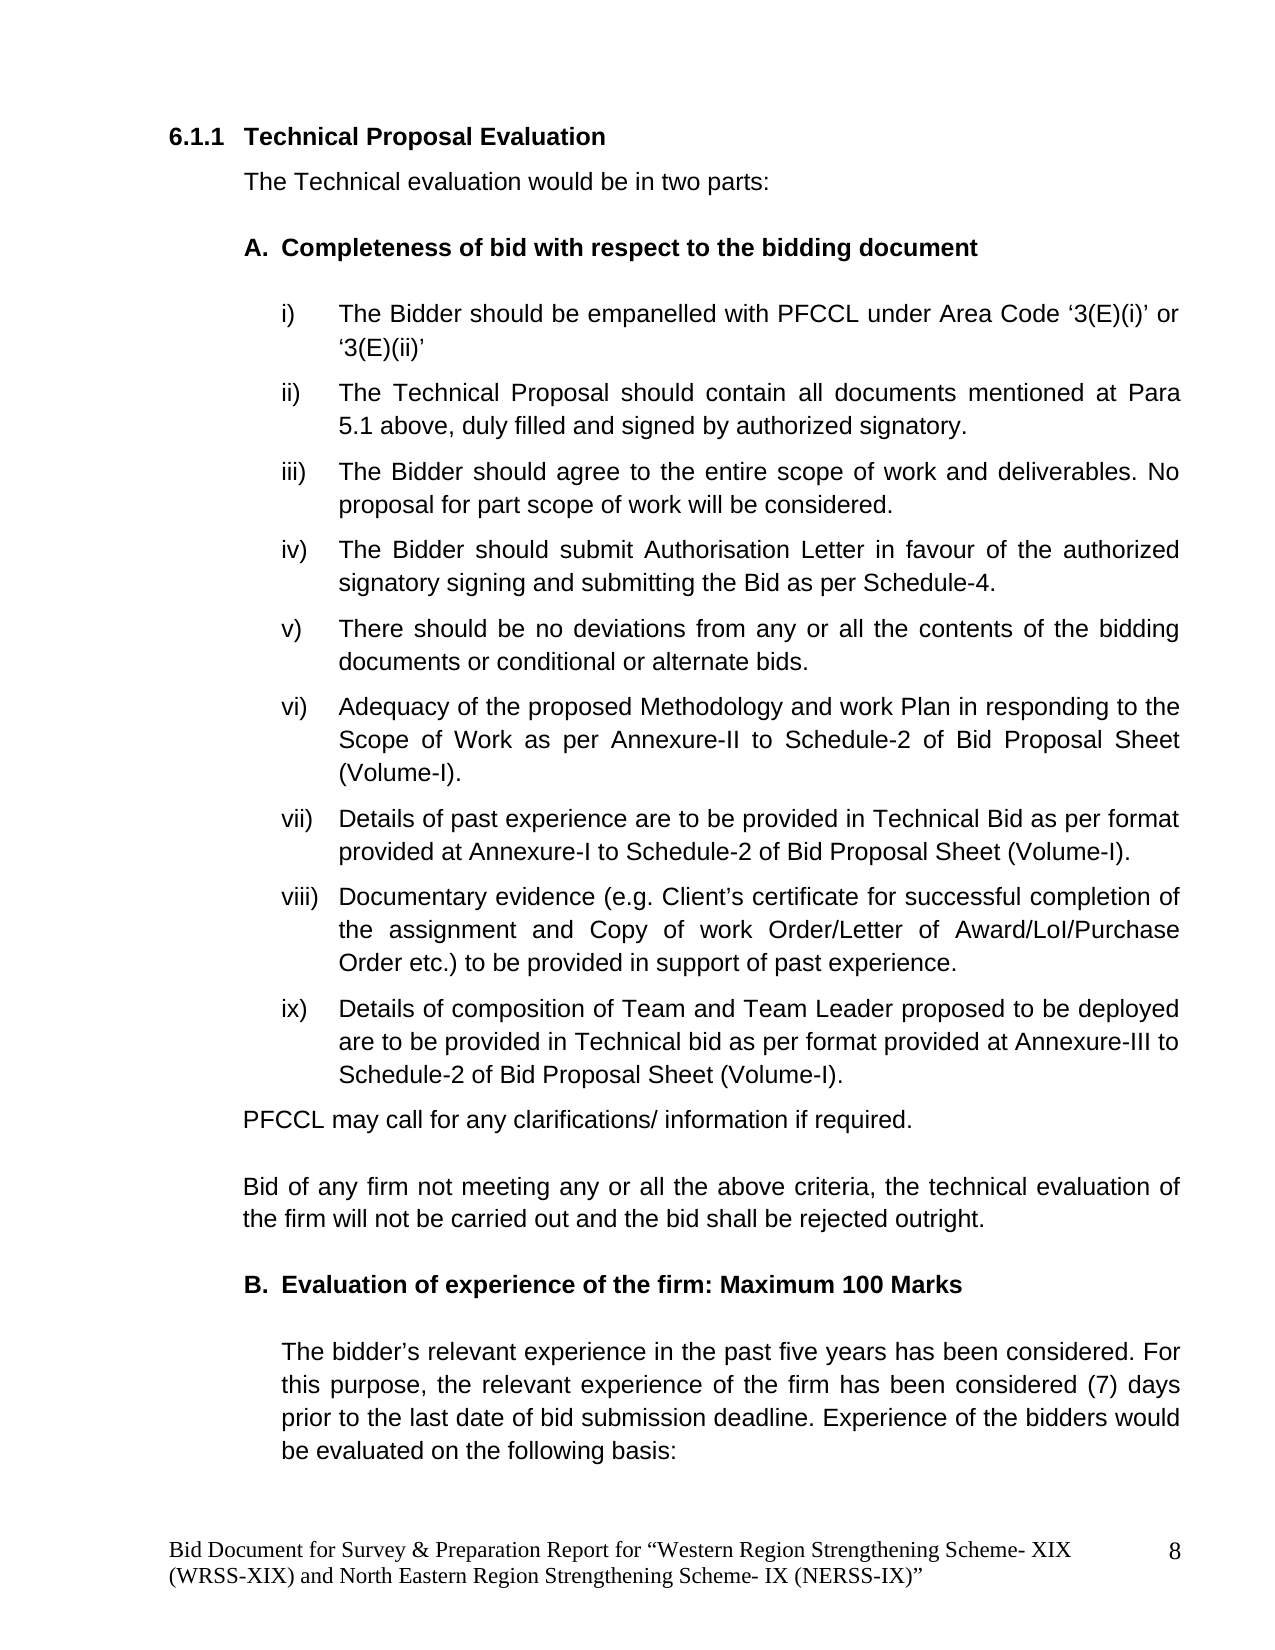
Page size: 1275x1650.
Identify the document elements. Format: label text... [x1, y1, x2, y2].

list The Bidder should be empanelled with PFCCL under Area Code ‘3(E)(i)’ or ‘3(E)(ii)’ [281, 299, 1181, 361]
list Documentary evidence (e.g. Client’s certificate for successful completion of the assignment and Copy of work Order/Letter of Award/LoI/Purchase Order etc.) to be provided in support of past experience. [281, 882, 1181, 977]
subtitle Evaluation of experience of the firm: Maximum 100 Marks [244, 1271, 1181, 1299]
text PFCCL may call for any clarifications/ information if required. [243, 1105, 1182, 1134]
list Details of composition of Team and Team Leader proposed to be deployed are to be provided in Technical bid as per format provided at Annexure-III to Schedule-2 of Bid Proposal Sheet (Volume-I). [281, 994, 1181, 1089]
list The Technical Proposal should contain all documents mentioned at Para 5.1 above, duly filled and signed by authorized signatory. [281, 378, 1181, 440]
list The Bidder should submit Authorisation Letter in favour of the authorized signatory signing and submitting the Bid as per Schedule-4. [281, 535, 1181, 597]
list Details of past experience are to be provided in Technical Bid as per format provided at Annexure-I to Schedule-2 of Bid Proposal Sheet (Volume-I). [281, 804, 1181, 866]
list Adequacy of the proposed Methodology and work Plan in responding to the Scope of Work as per Annexure-II to Schedule-2 of Bid Proposal Sheet (Volume-I). [281, 692, 1181, 787]
subtitle Completeness of bid with respect to the bidding document [244, 233, 1181, 262]
text The bidder’s relevant experience in the past five years has been considered. For this purpose, the relevant experience of the firm has been considered (7) days prior to the last date of bid submission deadline. Experience of the bidders would be evaluated on the following basis: [281, 1337, 1182, 1464]
list There should be no deviations from any or all the contents of the bidding documents or conditional or alternate bids. [281, 614, 1181, 675]
text Bid of any firm not meeting any or all the above criteria, the technical evaluation of the firm will not be carried out and the bid shall be rejected outright. [243, 1171, 1182, 1233]
text The Technical evaluation would be in two parts: [244, 167, 1181, 196]
list The Bidder should agree to the entire scope of work and deliverables. No proposal for part scope of work will be considered. [281, 457, 1181, 518]
list Technical Proposal Evaluation [169, 122, 1182, 151]
